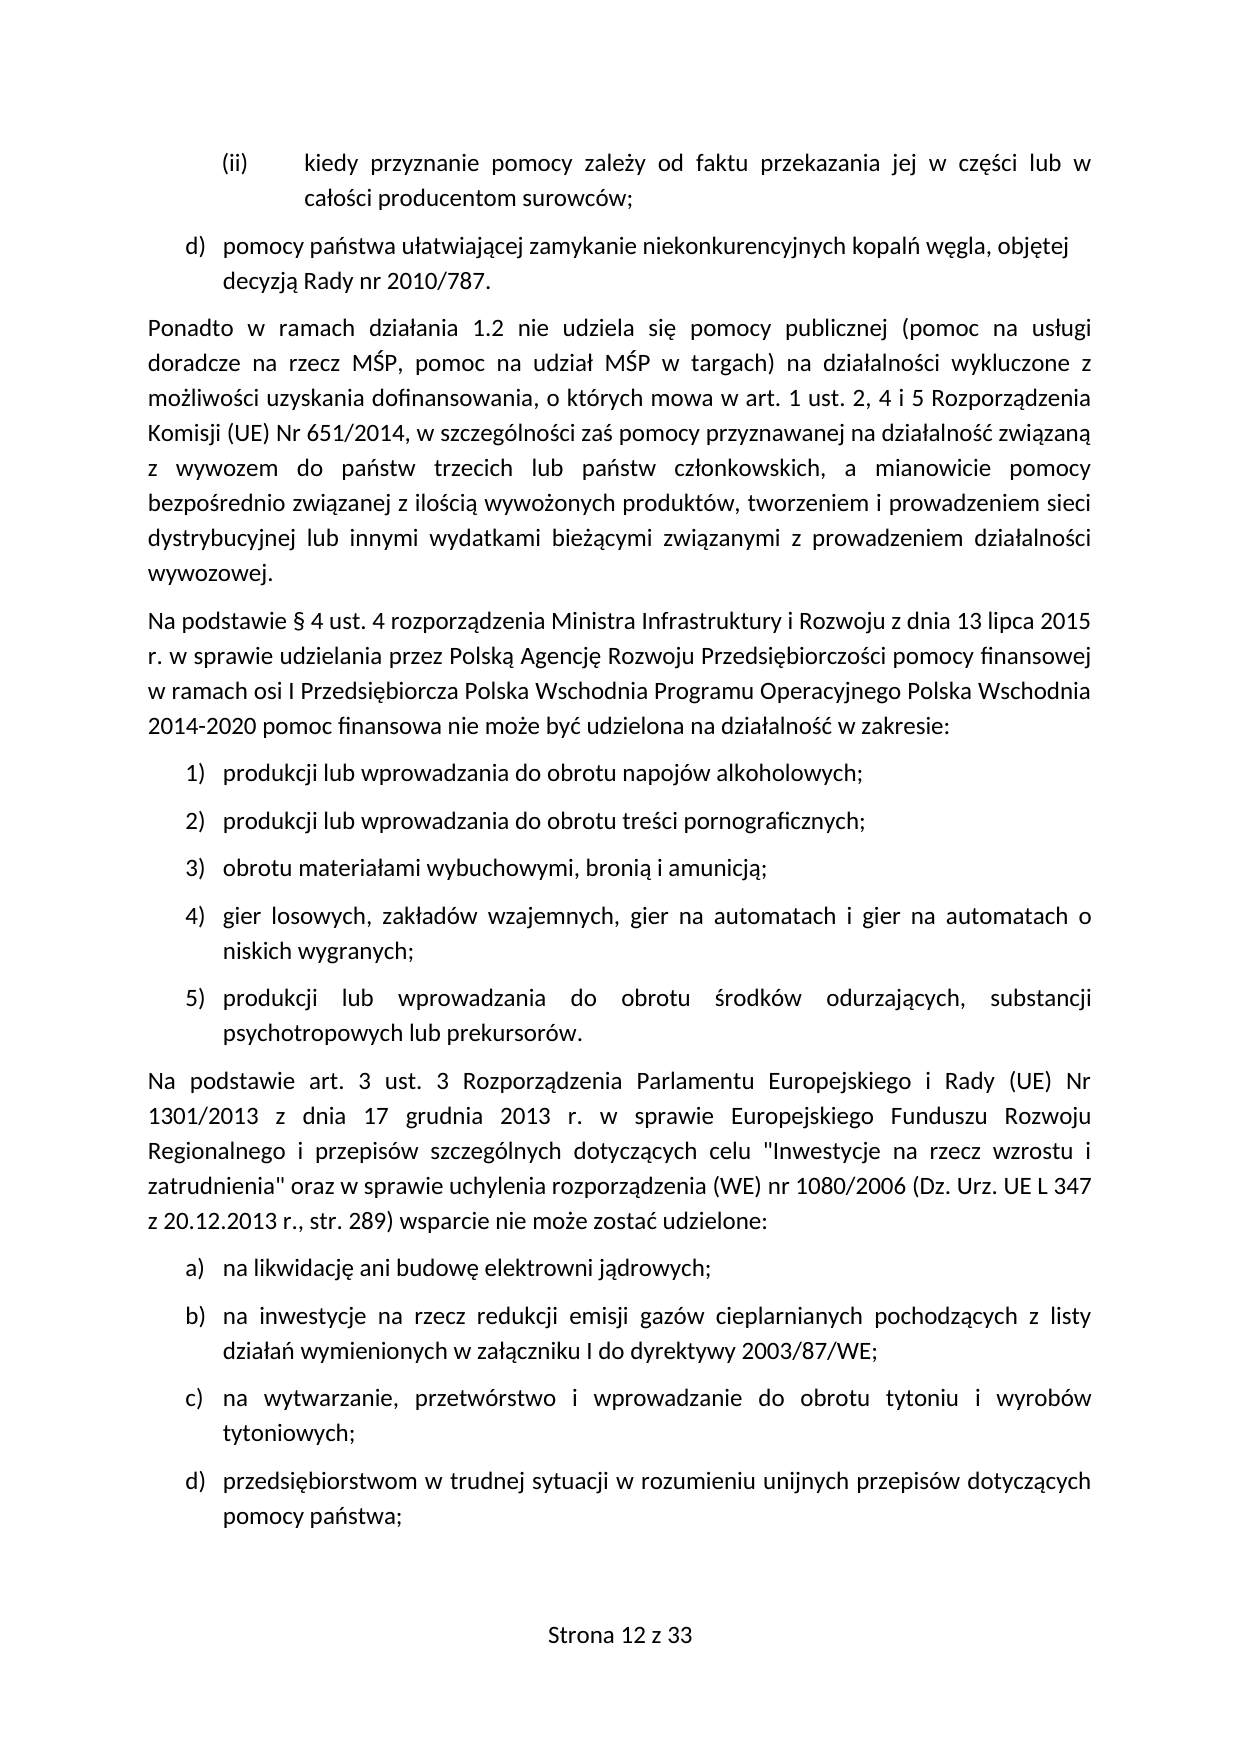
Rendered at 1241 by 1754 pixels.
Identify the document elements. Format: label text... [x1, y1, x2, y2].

list produkcji lub wprowadzania do obrotu środków odurzających, substancji psychotropowych lub prekursorów. [185, 983, 1093, 1048]
list na wytwarzanie, przetwórstwo i wprowadzanie do obrotu tytoniu i wyrobów tytoniowych; [185, 1383, 1093, 1448]
text Ponadto w ramach działania 1.2 nie udziela się pomocy publicznej (pomoc na usługi doradcze na rzecz MŚP, pomoc na udział MŚP w targach) na działalności wykluczone z możliwości uzyskania dofinansowania, o których mowa w art. 1 ust. 2, 4 i 5 Rozporządzenia Komisji (UE) Nr 651/2014, w szczególności zaś pomocy przyznawanej na działalność związaną z wywozem do państw trzecich lub państw członkowskich, a mianowicie pomocy bezpośrednio związanej z ilością wywożonych produktów, tworzeniem i prowadzeniem sieci dystrybucyjnej lub innymi wydatkami bieżącymi związanymi z prowadzeniem działalności wywozowej. [148, 313, 1093, 588]
list produkcji lub wprowadzania do obrotu treści pornograficznych; [185, 805, 1093, 836]
list gier losowych, zakładów wzajemnych, gier na automatach i gier na automatach o niskich wygranych; [185, 900, 1093, 966]
list na inwestycje na rzecz redukcji emisji gazów cieplarnianych pochodzących z listy działań wymienionych w załączniku I do dyrektywy 2003/87/WE; [185, 1300, 1093, 1366]
list obrotu materiałami wybuchowymi, bronią i amunicją; [185, 853, 1093, 883]
list pomocy państwa ułatwiającej zamykanie niekonkurencyjnych kopalń węgla, objętej decyzją Rady nr 2010/787. [185, 230, 1093, 296]
list kiedy przyznanie pomocy zależy od faktu przekazania jej w części lub w całości producentom surowców; [221, 148, 1093, 213]
text Na podstawie art. 3 ust. 3 Rozporządzenia Parlamentu Europejskiego i Rady (UE) Nr 1301/2013 z dnia 17 grudnia 2013 r. w sprawie Europejskiego Funduszu Rozwoju Regionalnego i przepisów szczególnych dotyczących celu "Inwestycje na rzecz wzrostu i zatrudnienia" oraz w sprawie uchylenia rozporządzenia (WE) nr 1080/2006 (Dz. Urz. UE L 347 z 20.12.2013 r., str. 289) wsparcie nie może zostać udzielone: [148, 1065, 1093, 1236]
list produkcji lub wprowadzania do obrotu napojów alkoholowych; [185, 758, 1093, 788]
list na likwidację ani budowę elektrowni jądrowych; [185, 1253, 1093, 1283]
text Na podstawie § 4 ust. 4 rozporządzenia Ministra Infrastruktury i Rozwoju z dnia 13 lipca 2015 r. w sprawie udzielania przez Polską Agencję Rozwoju Przedsiębiorczości pomocy finansowej w ramach osi I Przedsiębiorcza Polska Wschodnia Programu Operacyjnego Polska Wschodnia 2014-2020 pomoc finansowa nie może być udzielona na działalność w zakresie: [148, 605, 1093, 741]
list przedsiębiorstwom w trudnej sytuacji w rozumieniu unijnych przepisów dotyczących pomocy państwa; [185, 1465, 1093, 1531]
